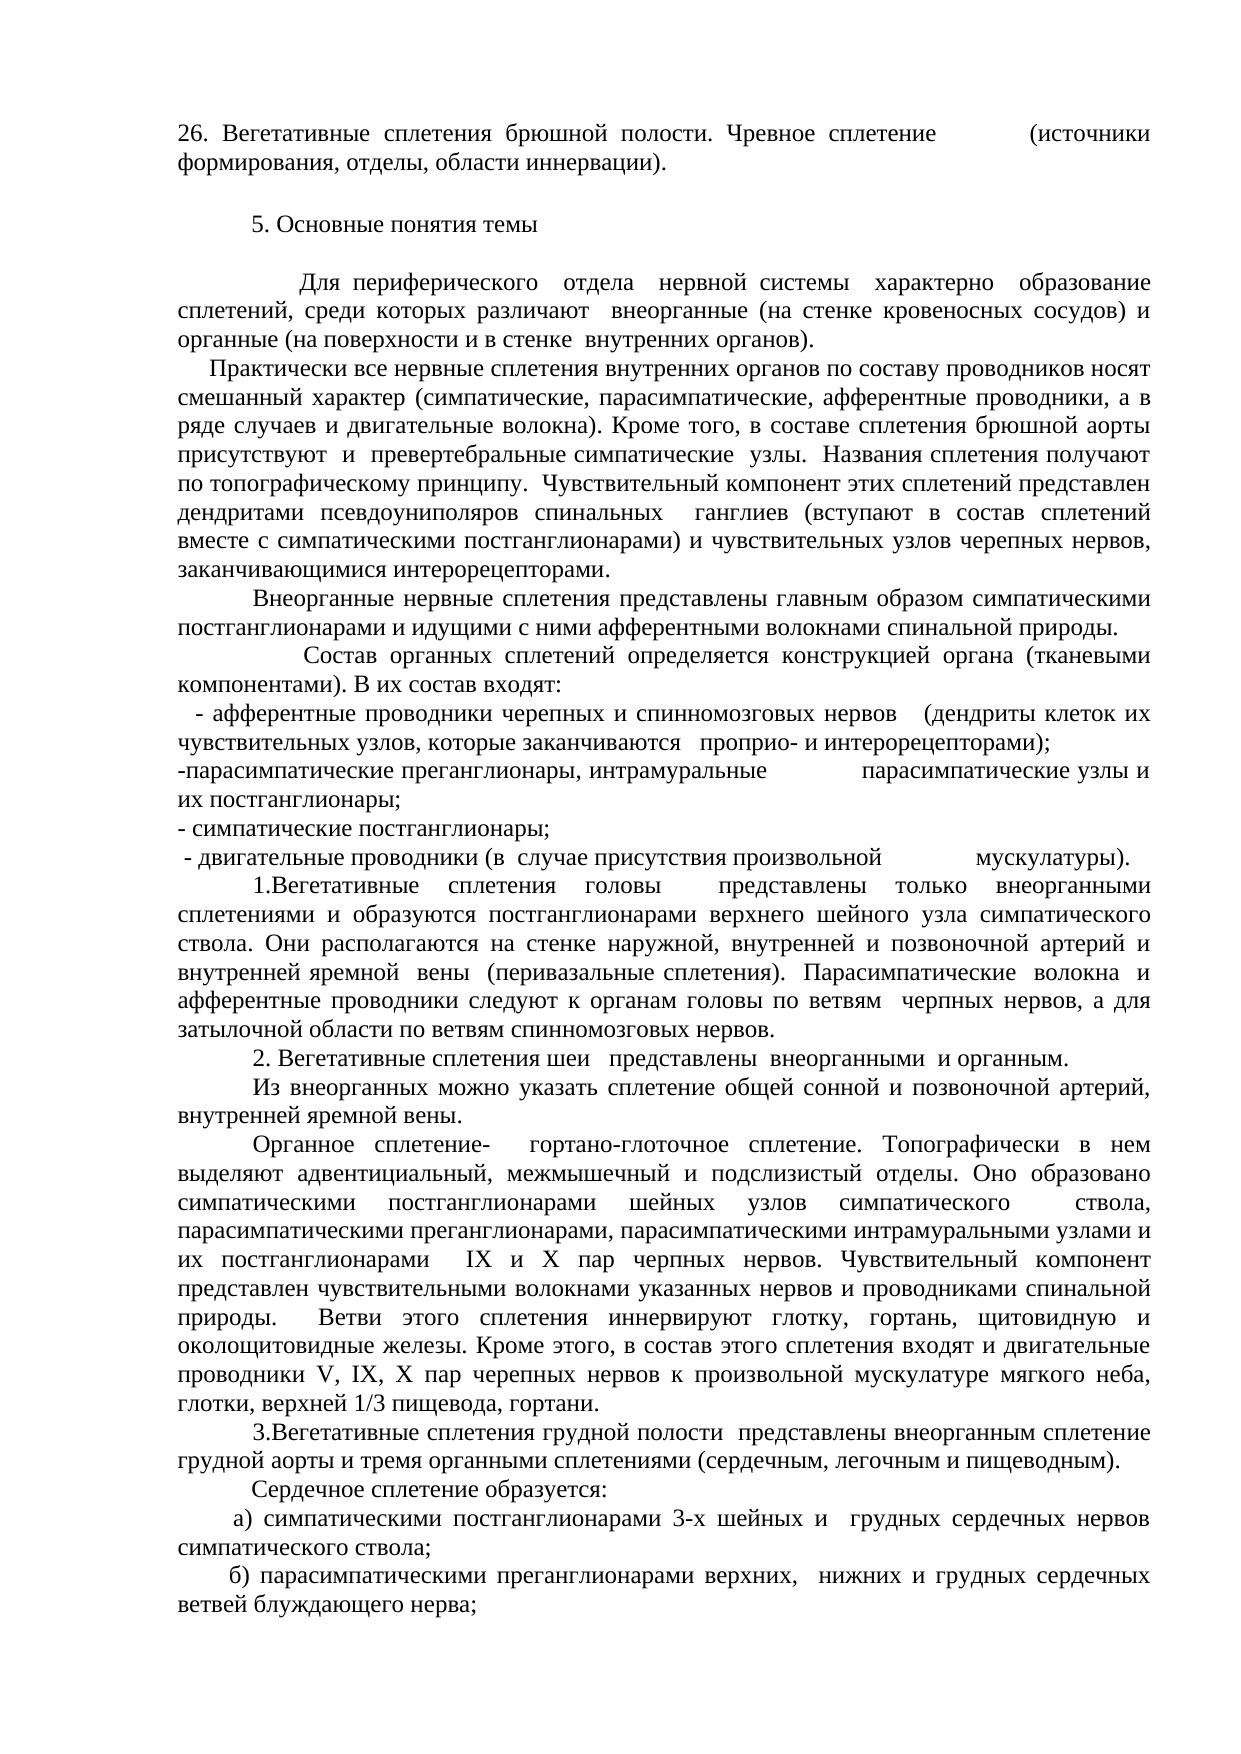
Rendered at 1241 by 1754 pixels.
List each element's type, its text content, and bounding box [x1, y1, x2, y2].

text Органное сплетение- гортано-глоточное сплетение. Топографически в нем выделяют адвентициальный, межмышечный и подслизистый отделы. Оно образовано симпатическими постганглионарами шейных узлов симпатического ствола, парасимпатическими преганглионарами, парасимпатическими интрамуральными узлами и их постганглионарами IX и X пар черпных нервов. Чувствительный компонент представлен чувствительными волокнами указанных нервов и проводниками спинальной природы. Ветви этого сплетения иннервируют глотку, гортань, щитовидную и околощитовидные железы. Кроме этого, в состав этого сплетения входят и двигательные проводники V, IX, X пар черепных нервов к произвольной мускулатуре мягкого неба, глотки, верхней 1/3 пищевода, гортани. [177, 1129, 1152, 1417]
text 1.Вегетативные сплетения головы представлены только внеорганными сплетениями и образуются постганглионарами верхнего шейного узла симпатического ствола. Они располагаются на стенке наружной, внутренней и позвоночной артерий и внутренней яремной вены (перивазальные сплетения). Парасимпатические волокна и афферентные проводники следуют к органам головы по ветвям черпных нервов, а для затылочной области по ветвям спинномозговых нервов. [177, 870, 1152, 1043]
text 2. Вегетативные сплетения шеи представлены внеорганными и органным. [177, 1043, 1152, 1072]
text 3.Вегетативные сплетения грудной полости представлены внеорганным сплетение грудной аорты и тремя органными сплетениями (сердечным, легочным и пищеводным). [177, 1417, 1152, 1474]
text 5. Основные понятия темы [177, 209, 1152, 238]
text б) парасимпатическими преганглионарами верхних, нижних и грудных сердечных ветвей блуждающего нерва; [177, 1560, 1152, 1618]
text а) симпатическими постганглионарами 3-х шейных и грудных сердечных нервов симпатического ствола; [177, 1503, 1152, 1560]
text -парасимпатические преганглионары, интрамуральные парасимпатические узлы и их постганглионары; [177, 755, 1152, 813]
text Практически все нервные сплетения внутренних органов по составу проводников носят смешанный характер (симпатические, парасимпатические, афферентные проводники, а в ряде случаев и двигательные волокна). Кроме того, в составе сплетения брюшной аорты присутствуют и превертебральные симпатические узлы. Названия сплетения получают по топографическому принципу. Чувствительный компонент этих сплетений представлен дендритами псевдоуниполяров спинальных ганглиев (вступают в состав сплетений вместе с симпатическими постганглионарами) и чувствительных узлов черепных нервов, заканчивающимися интерорецепторами. [177, 353, 1152, 583]
text Из внеорганных можно указать сплетение общей сонной и позвоночной артерий, внутренней яремной вены. [177, 1072, 1152, 1129]
text - двигательные проводники (в случае присутствия произвольной мускулатуры). [177, 842, 1152, 870]
text Сердечное сплетение образуется: [177, 1474, 1152, 1503]
text - афферентные проводники черепных и спинномозговых нервов (дендриты клеток их чувствительных узлов, которые заканчиваются проприо- и интерорецепторами); [177, 698, 1152, 755]
text Состав органных сплетений определяется конструкцией органа (тканевыми компонентами). В их состав входят: [177, 640, 1152, 698]
text 26. Вегетативные сплетения брюшной полости. Чревное сплетение (источники формирования, отделы, области иннервации). [177, 118, 1152, 176]
text Для периферического отдела нервной системы характерно образование сплетений, среди которых различают внеорганные (на стенке кровеносных сосудов) и органные (на поверхности и в стенке внутренних органов). [177, 267, 1152, 353]
text - симпатические постганглионары; [177, 813, 1152, 842]
text Внеорганные нервные сплетения представлены главным образом симпатическими постганглионарами и идущими с ними афферентными волокнами спинальной природы. [177, 583, 1152, 640]
